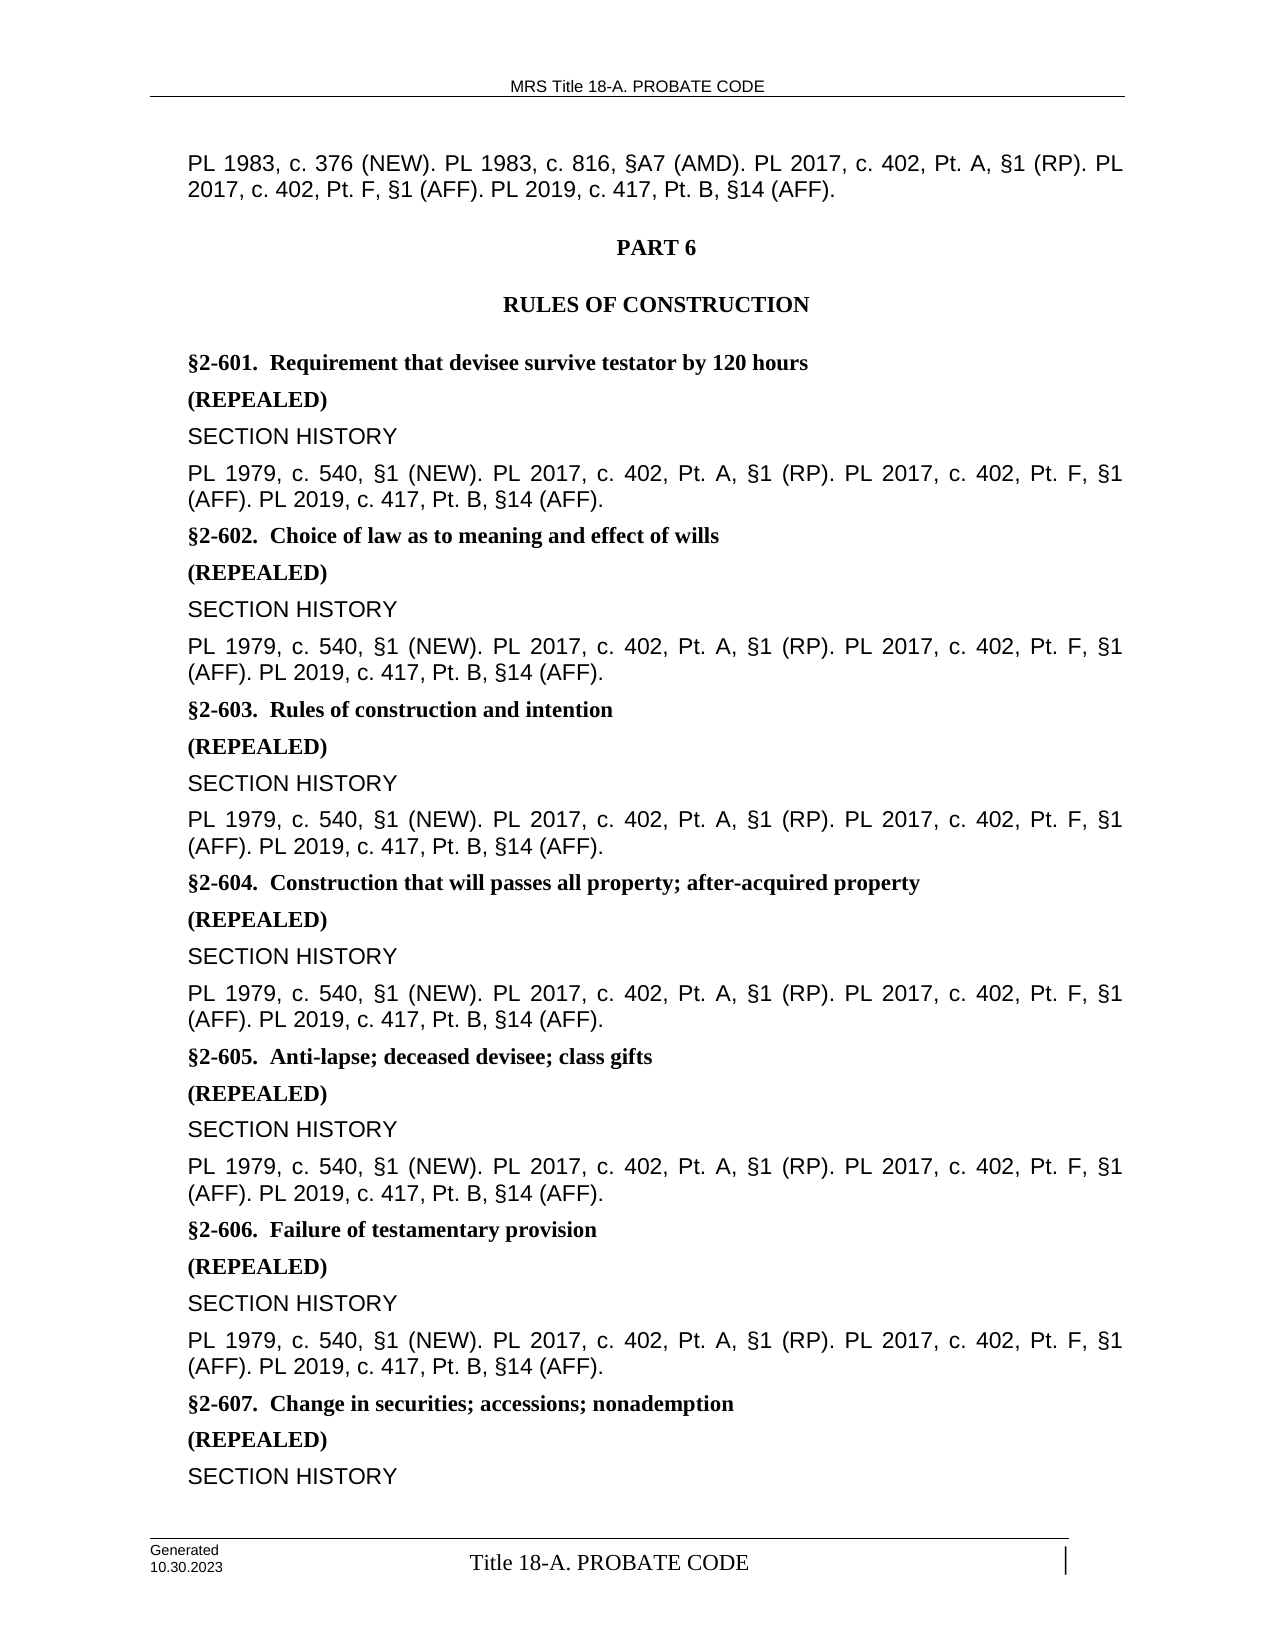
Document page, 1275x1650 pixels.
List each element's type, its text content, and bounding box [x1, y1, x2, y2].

text (REPEALED) [187, 559, 1125, 586]
text §2-602. Choice of law as to meaning and effect of wills [187, 523, 1125, 549]
text §2-604. Construction that will passes all property; after-acquired property [187, 869, 1125, 896]
text SECTION HISTORY [187, 769, 1125, 796]
text SECTION HISTORY [187, 1290, 1125, 1316]
text RULES OF CONSTRUCTION [187, 292, 1125, 318]
text (REPEALED) [187, 386, 1125, 412]
text (REPEALED) [187, 1253, 1125, 1279]
text PL 1979, c. 540, §1 (NEW). PL 2017, c. 402, Pt. A, §1 (RP). PL 2017, c. 402, Pt. F, §1 (AFF). PL 2019, c. 417, Pt. B, §14 (AFF). [187, 459, 1125, 512]
text SECTION HISTORY [187, 1463, 1125, 1490]
text §2-606. Failure of testamentary provision [187, 1216, 1125, 1243]
text PL 1979, c. 540, §1 (NEW). PL 2017, c. 402, Pt. A, §1 (RP). PL 2017, c. 402, Pt. F, §1 (AFF). PL 2019, c. 417, Pt. B, §14 (AFF). [187, 633, 1125, 686]
text PL 1983, c. 376 (NEW). PL 1983, c. 816, §A7 (AMD). PL 2017, c. 402, Pt. A, §1 (RP). PL 2017, c. 402, Pt. F, §1 (AFF). PL 2019, c. 417, Pt. B, §14 (AFF). [187, 150, 1125, 203]
text (REPEALED) [187, 906, 1125, 933]
text SECTION HISTORY [187, 1116, 1125, 1143]
text PART 6 [187, 234, 1125, 260]
text §2-605. Anti-lapse; deceased devisee; class gifts [187, 1043, 1125, 1069]
text (REPEALED) [187, 733, 1125, 759]
text (REPEALED) [187, 1427, 1125, 1453]
text SECTION HISTORY [187, 596, 1125, 622]
text PL 1979, c. 540, §1 (NEW). PL 2017, c. 402, Pt. A, §1 (RP). PL 2017, c. 402, Pt. F, §1 (AFF). PL 2019, c. 417, Pt. B, §14 (AFF). [187, 806, 1125, 859]
text SECTION HISTORY [187, 943, 1125, 969]
text §2-607. Change in securities; accessions; nonademption [187, 1390, 1125, 1416]
text SECTION HISTORY [187, 423, 1125, 449]
text (REPEALED) [187, 1080, 1125, 1106]
text PL 1979, c. 540, §1 (NEW). PL 2017, c. 402, Pt. A, §1 (RP). PL 2017, c. 402, Pt. F, §1 (AFF). PL 2019, c. 417, Pt. B, §14 (AFF). [187, 980, 1125, 1032]
text §2-603. Rules of construction and intention [187, 696, 1125, 722]
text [187, 1327, 1125, 1379]
text PL 1979, c. 540, §1 (NEW). PL 2017, c. 402, Pt. A, §1 (RP). PL 2017, c. 402, Pt. F, §1 (AFF). PL 2019, c. 417, Pt. B, §14 (AFF). [187, 1153, 1125, 1206]
text §2-601. Requirement that devisee survive testator by 120 hours [187, 349, 1125, 376]
